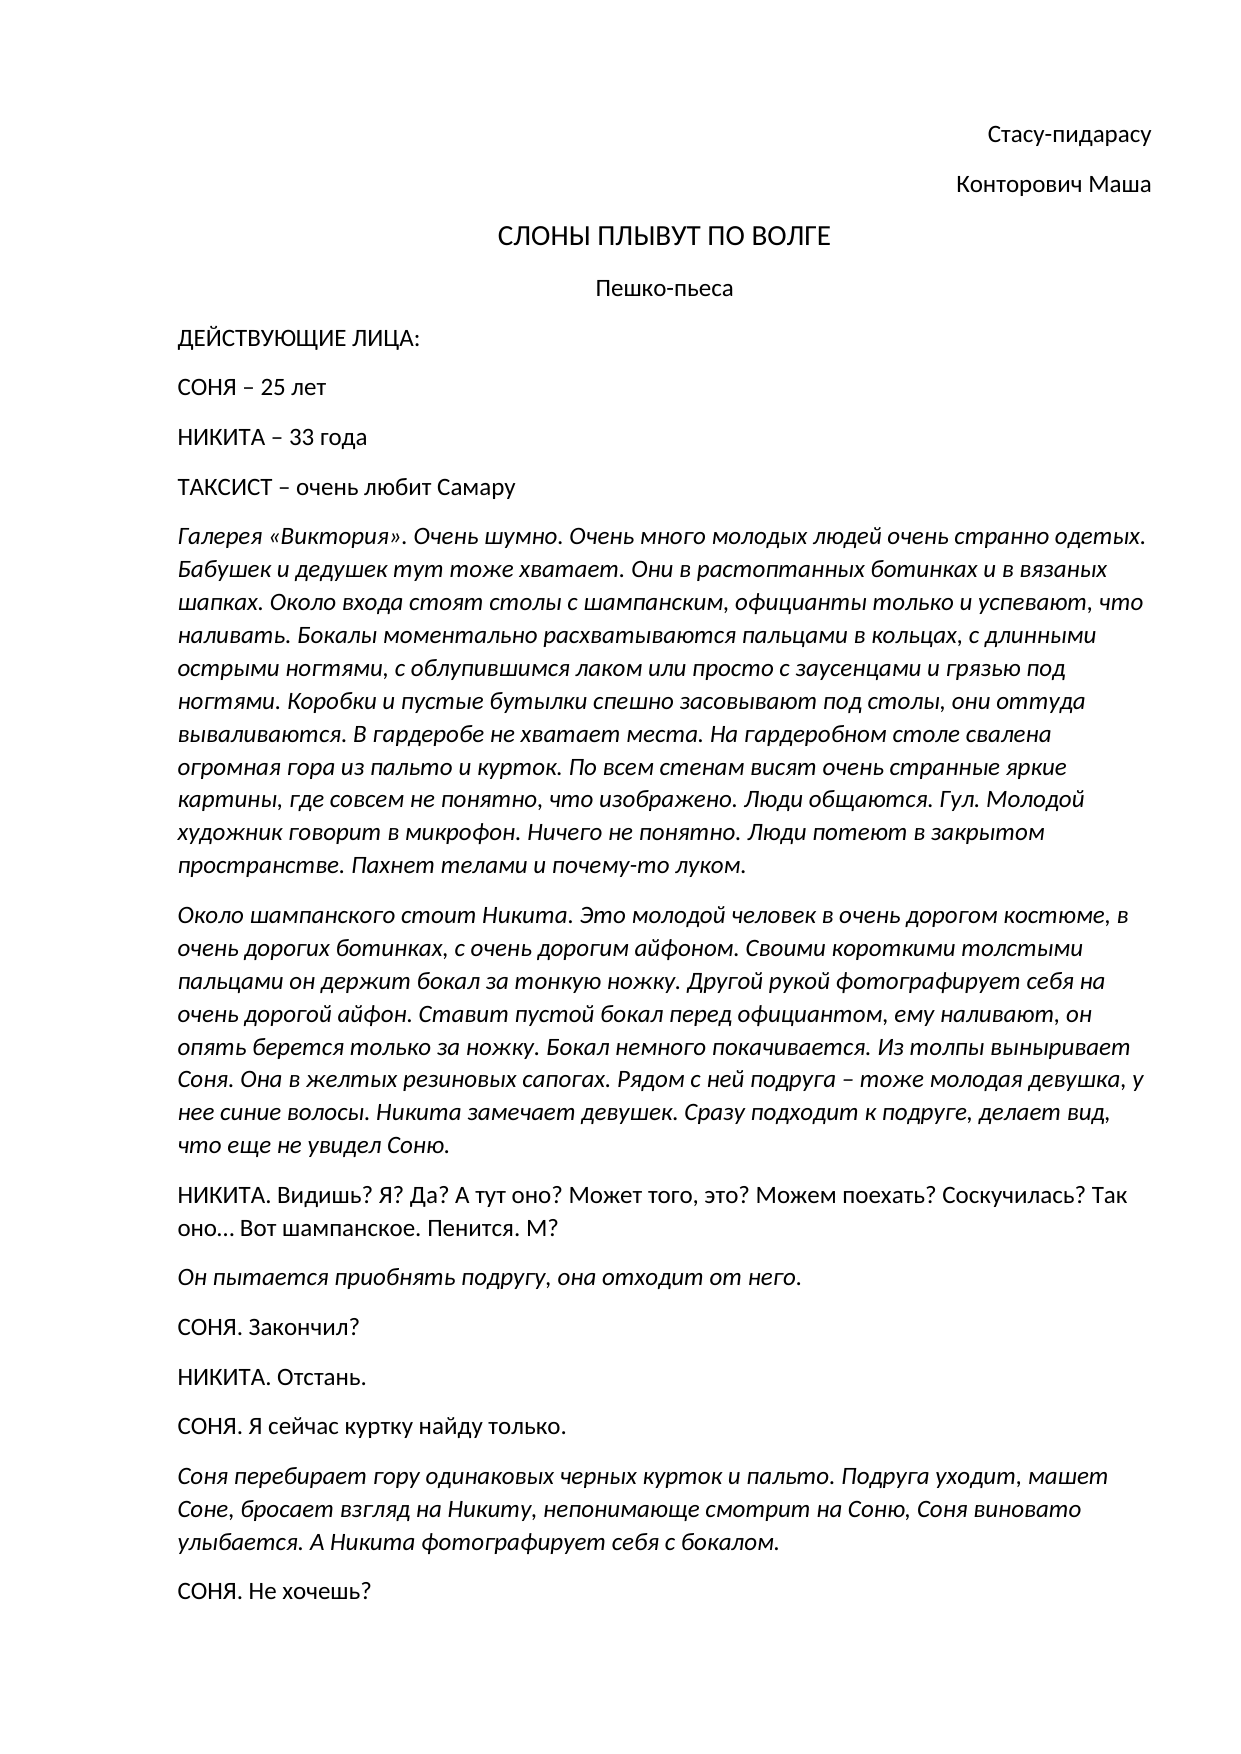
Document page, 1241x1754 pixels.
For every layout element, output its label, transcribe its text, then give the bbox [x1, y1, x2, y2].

text СОНЯ. Закончил? [177, 1311, 1152, 1342]
text НИКИТА. Отстань. [177, 1361, 1152, 1391]
text Галерея «Виктория». Очень шумно. Очень много молодых людей очень странно одетых. Бабушек и дедушек тут тоже хватает. Они в растоптанных ботинках и в вязаных шапках. Около входа стоят столы с шампанским, официанты только и успевают, что наливать. Бокалы моментально расхватываются пальцами в кольцах, с длинными острыми ногтями, с облупившимся лаком или просто с заусенцами и грязью под ногтями. Коробки и пустые бутылки спешно засовывают под столы, они оттуда вываливаются. В гардеробе не хватает места. На гардеробном столе свалена огромная гора из пальто и курток. По всем стенам висят очень странные яркие картины, где совсем не понятно, что изображено. Люди общаются. Гул. Молодой художник говорит в микрофон. Ничего не понятно. Люди потеют в закрытом пространстве. Пахнет телами и почему-то луком. [177, 520, 1152, 880]
text Стасу-пидарасу [177, 118, 1152, 149]
text Около шампанского стоит Никита. Это молодой человек в очень дорогом костюме, в очень дорогих ботинках, с очень дорогим айфоном. Своими короткими толстыми пальцами он держит бокал за тонкую ножку. Другой рукой фотографирует себя на очень дорогой айфон. Ставит пустой бокал перед официантом, ему наливают, он опять берется только за ножку. Бокал немного покачивается. Из толпы выныривает Соня. Она в желтых резиновых сапогах. Рядом с ней подруга – тоже молодая девушка, у нее синие волосы. Никита замечает девушек. Сразу подходит к подруге, делает вид, что еще не увидел Соню. [177, 899, 1152, 1160]
text Конторович Маша [177, 168, 1152, 198]
text СЛОНЫ ПЛЫВУТ ПО ВОЛГЕ [177, 217, 1152, 253]
text ТАКСИСТ – очень любит Самару [177, 471, 1152, 501]
text СОНЯ. Не хочешь? [177, 1575, 1152, 1606]
text Он пытается приобнять подругу, она отходит от него. [177, 1262, 1152, 1292]
text ДЕЙСТВУЮЩИЕ ЛИЦА: [177, 322, 1152, 352]
text Соня перебирает гору одинаковых черных курток и пальто. Подруга уходит, машет Соне, бросает взгляд на Никиту, непонимающе смотрит на Соню, Соня виновато улыбается. А Никита фотографирует себя с бокалом. [177, 1460, 1152, 1556]
text Пешко-пьеса [177, 272, 1152, 303]
text СОНЯ – 25 лет [177, 372, 1152, 402]
text НИКИТА – 33 года [177, 421, 1152, 452]
text СОНЯ. Я сейчас куртку найду только. [177, 1410, 1152, 1441]
text НИКИТА. Видишь? Я? Да? А тут оно? Может того, это? Можем поехать? Соскучилась? Так оно… Вот шампанское. Пенится. М? [177, 1179, 1152, 1242]
